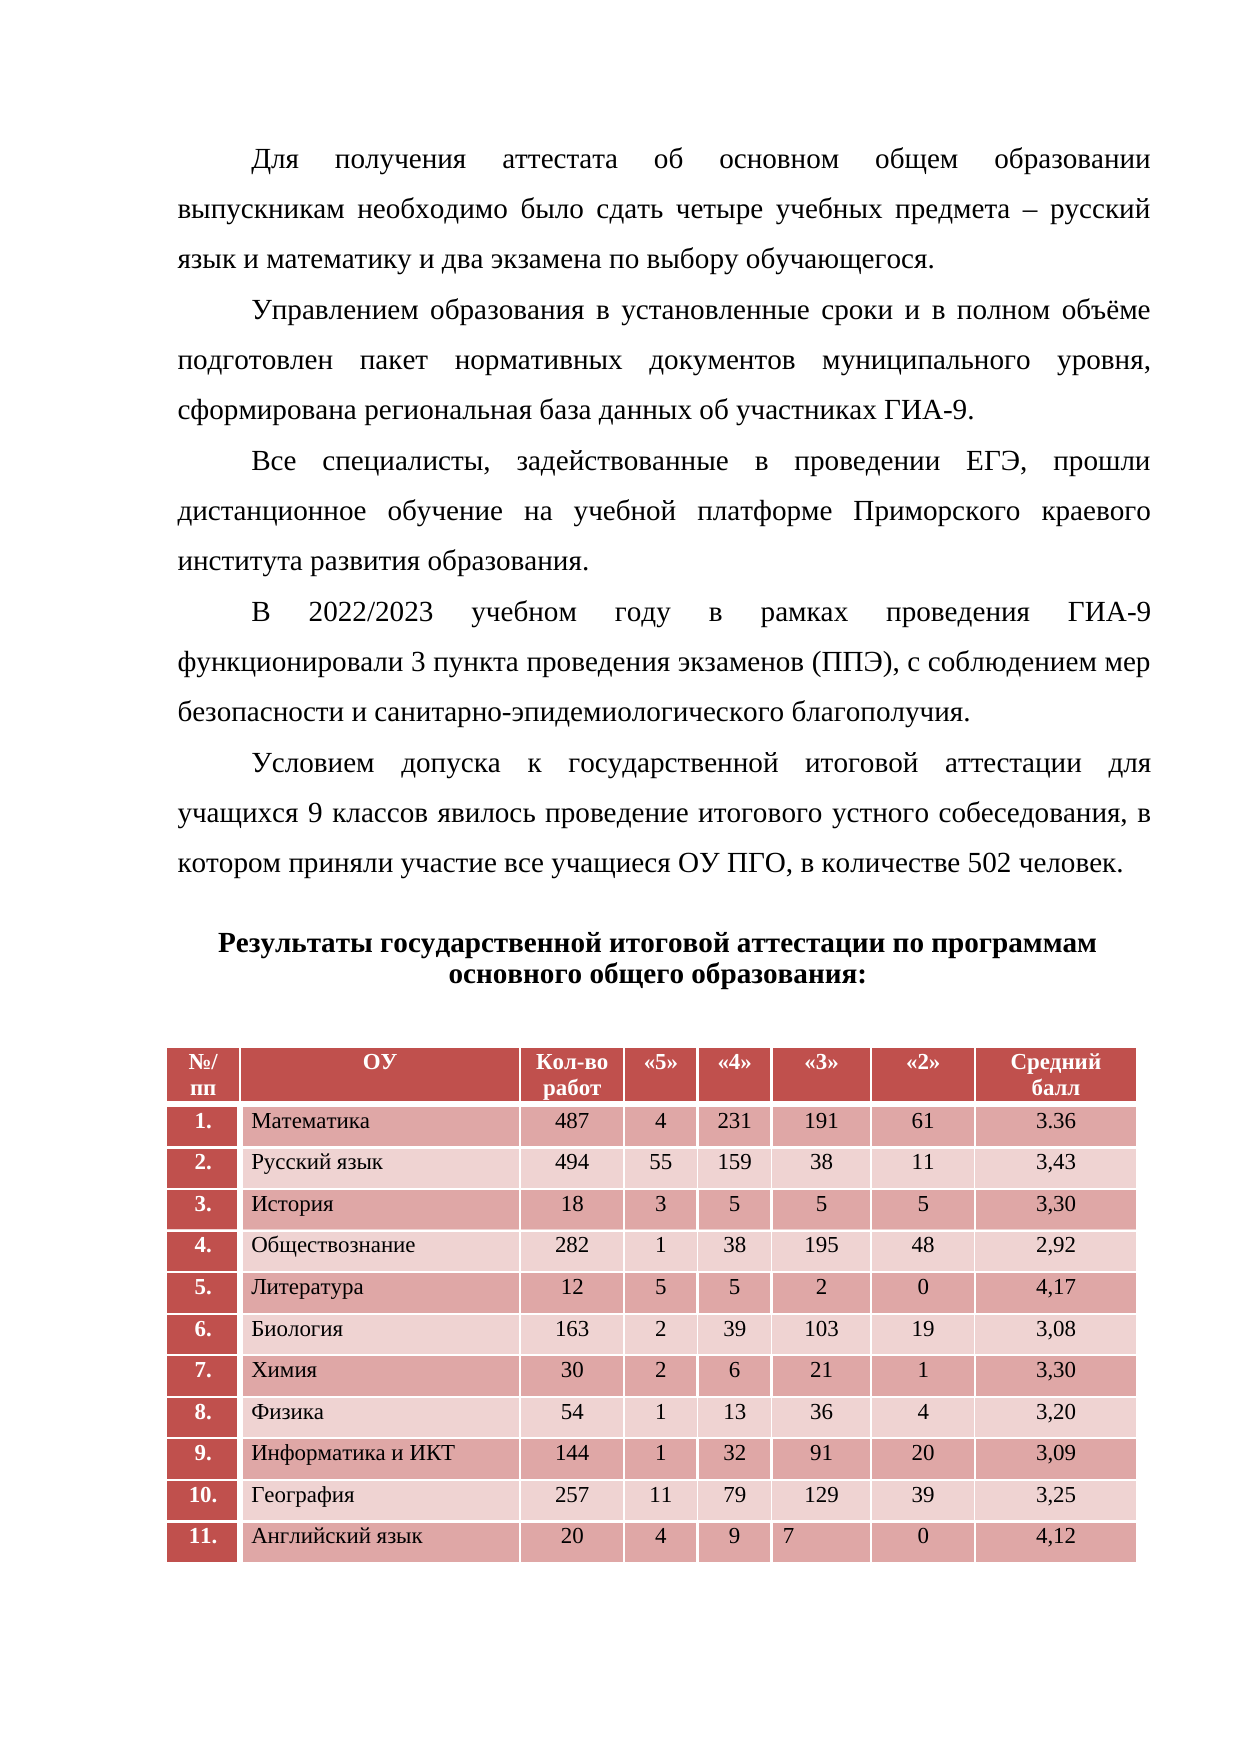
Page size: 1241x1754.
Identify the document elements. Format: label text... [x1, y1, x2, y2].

table_cell 19 [872, 1315, 974, 1354]
table_cell 11 [872, 1149, 974, 1188]
table_cell 3,08 [975, 1315, 1136, 1354]
table_cell 6. [167, 1315, 237, 1354]
table_cell 11. [167, 1523, 237, 1562]
table_cell Химия [243, 1356, 519, 1396]
table_cell 6 [699, 1356, 770, 1396]
table_cell 21 [773, 1356, 870, 1396]
table_cell 144 [521, 1439, 623, 1479]
table_cell 61 [872, 1107, 974, 1146]
table_cell 5 [872, 1190, 974, 1229]
table_cell География [243, 1481, 519, 1520]
table_cell 8. [167, 1398, 237, 1437]
table_cell История [243, 1190, 519, 1229]
table_header «4» [699, 1048, 770, 1101]
table_cell 3,09 [976, 1439, 1136, 1479]
table_cell Обществознание [243, 1232, 519, 1271]
table_cell 195 [772, 1232, 870, 1271]
table_cell 4,12 [976, 1523, 1136, 1562]
table_cell 3 [625, 1190, 696, 1229]
table_cell 9 [699, 1523, 770, 1562]
table_cell 3. [167, 1190, 237, 1229]
table_cell 2. [167, 1149, 237, 1188]
table_cell 4 [625, 1107, 696, 1146]
table_cell 282 [521, 1232, 623, 1271]
table_cell 20 [872, 1439, 974, 1479]
text В 2022/2023 учебном году в рамках проведения ГИА-9 функционировали 3 пункта проведения экзаменов (ППЭ), с соблюдением мер безопасности и санитарно-эпидемиологического благополучия. [177, 594, 1152, 728]
table_cell 2 [625, 1315, 697, 1354]
table_cell 39 [872, 1481, 974, 1520]
table_cell 38 [772, 1149, 870, 1188]
table_cell Биология [243, 1315, 519, 1354]
table_cell 11 [625, 1481, 697, 1520]
table_header Кол-во работ [521, 1048, 623, 1101]
table_cell 4 [625, 1523, 696, 1562]
table_cell 2,92 [975, 1232, 1136, 1271]
table_cell 5 [699, 1190, 770, 1229]
text Результаты государственной итоговой аттестации по программам основного общего образования: [177, 927, 1138, 990]
table_header ОУ [241, 1048, 519, 1101]
table_cell 257 [521, 1481, 623, 1520]
table_cell Математика [243, 1107, 519, 1146]
table_header «3» [773, 1048, 870, 1101]
table_cell 38 [698, 1232, 771, 1271]
table_header Средний балл [976, 1048, 1136, 1101]
table_cell 129 [772, 1481, 870, 1520]
table_cell 18 [521, 1190, 623, 1229]
table_cell 3.36 [976, 1107, 1136, 1146]
table_cell 191 [773, 1107, 870, 1146]
table_cell 32 [699, 1439, 770, 1479]
table_cell 159 [698, 1149, 771, 1188]
table_cell 1 [625, 1232, 697, 1271]
table_cell 10. [167, 1481, 237, 1520]
table_cell 3,20 [975, 1398, 1136, 1437]
text Для получения аттестата об основном общем образовании выпускникам необходимо было сдать четыре учебных предмета – русский язык и математику и два экзамена по выбору обучающегося. [177, 141, 1152, 275]
table_cell 3,30 [976, 1190, 1136, 1229]
table_cell 5 [699, 1273, 770, 1313]
table_cell 3,25 [975, 1481, 1136, 1520]
table_cell 2 [773, 1273, 870, 1313]
table_cell 487 [521, 1107, 623, 1146]
text Условием допуска к государственной итоговой аттестации для учащихся 9 классов явилось проведение итогового устного собеседования, в котором приняли участие все учащиеся ОУ ПГО, в количестве 502 человек. [177, 745, 1152, 879]
table_header «5» [625, 1048, 696, 1101]
table_cell 30 [521, 1356, 623, 1396]
table_cell 2 [625, 1356, 696, 1396]
table_cell 231 [699, 1107, 770, 1146]
table_cell 494 [521, 1149, 623, 1188]
table_cell 4 [872, 1398, 974, 1437]
table_cell 1 [625, 1439, 696, 1479]
table_cell 7. [167, 1356, 237, 1396]
table_cell Информатика и ИКТ [243, 1439, 519, 1479]
table_cell 7 [773, 1523, 870, 1562]
table_cell 103 [772, 1315, 870, 1354]
table_cell 1 [872, 1356, 974, 1396]
table_cell 5. [167, 1273, 237, 1313]
table_cell 5 [625, 1273, 696, 1313]
table_cell 1. [167, 1107, 237, 1146]
table_cell 3,30 [976, 1356, 1136, 1396]
table_cell 36 [772, 1398, 870, 1437]
table_cell 1 [625, 1398, 697, 1437]
table_cell 3,43 [975, 1149, 1136, 1188]
table_cell Английский язык [243, 1523, 519, 1562]
table_header №/ пп [167, 1048, 239, 1101]
text Управлением образования в установленные сроки и в полном объёме подготовлен пакет нормативных документов муниципального уровня, сформирована региональная база данных об участниках ГИА-9. [177, 292, 1152, 426]
text Все специалисты, задействованные в проведении ЕГЭ, прошли дистанционное обучение на учебной платформе Приморского краевого института развития образования. [177, 443, 1152, 577]
table_cell 55 [625, 1149, 697, 1188]
table_cell 5 [773, 1190, 870, 1229]
table_cell 54 [521, 1398, 623, 1437]
table_cell Физика [243, 1398, 519, 1437]
table_cell 9. [167, 1439, 237, 1479]
table_cell 163 [521, 1315, 623, 1354]
table_cell 39 [698, 1315, 771, 1354]
table_cell 4,17 [976, 1273, 1136, 1313]
table_cell Русский язык [243, 1149, 519, 1188]
table_cell 48 [872, 1232, 974, 1271]
table_cell 4. [167, 1232, 237, 1271]
table_header «2» [872, 1048, 974, 1101]
table_cell Литература [243, 1273, 519, 1313]
table_cell 0 [872, 1523, 974, 1562]
table_cell 0 [872, 1273, 974, 1313]
table_cell 12 [521, 1273, 623, 1313]
table_cell 20 [521, 1523, 623, 1562]
table_cell 79 [698, 1481, 771, 1520]
table_cell 13 [698, 1398, 771, 1437]
table_cell 91 [773, 1439, 870, 1479]
